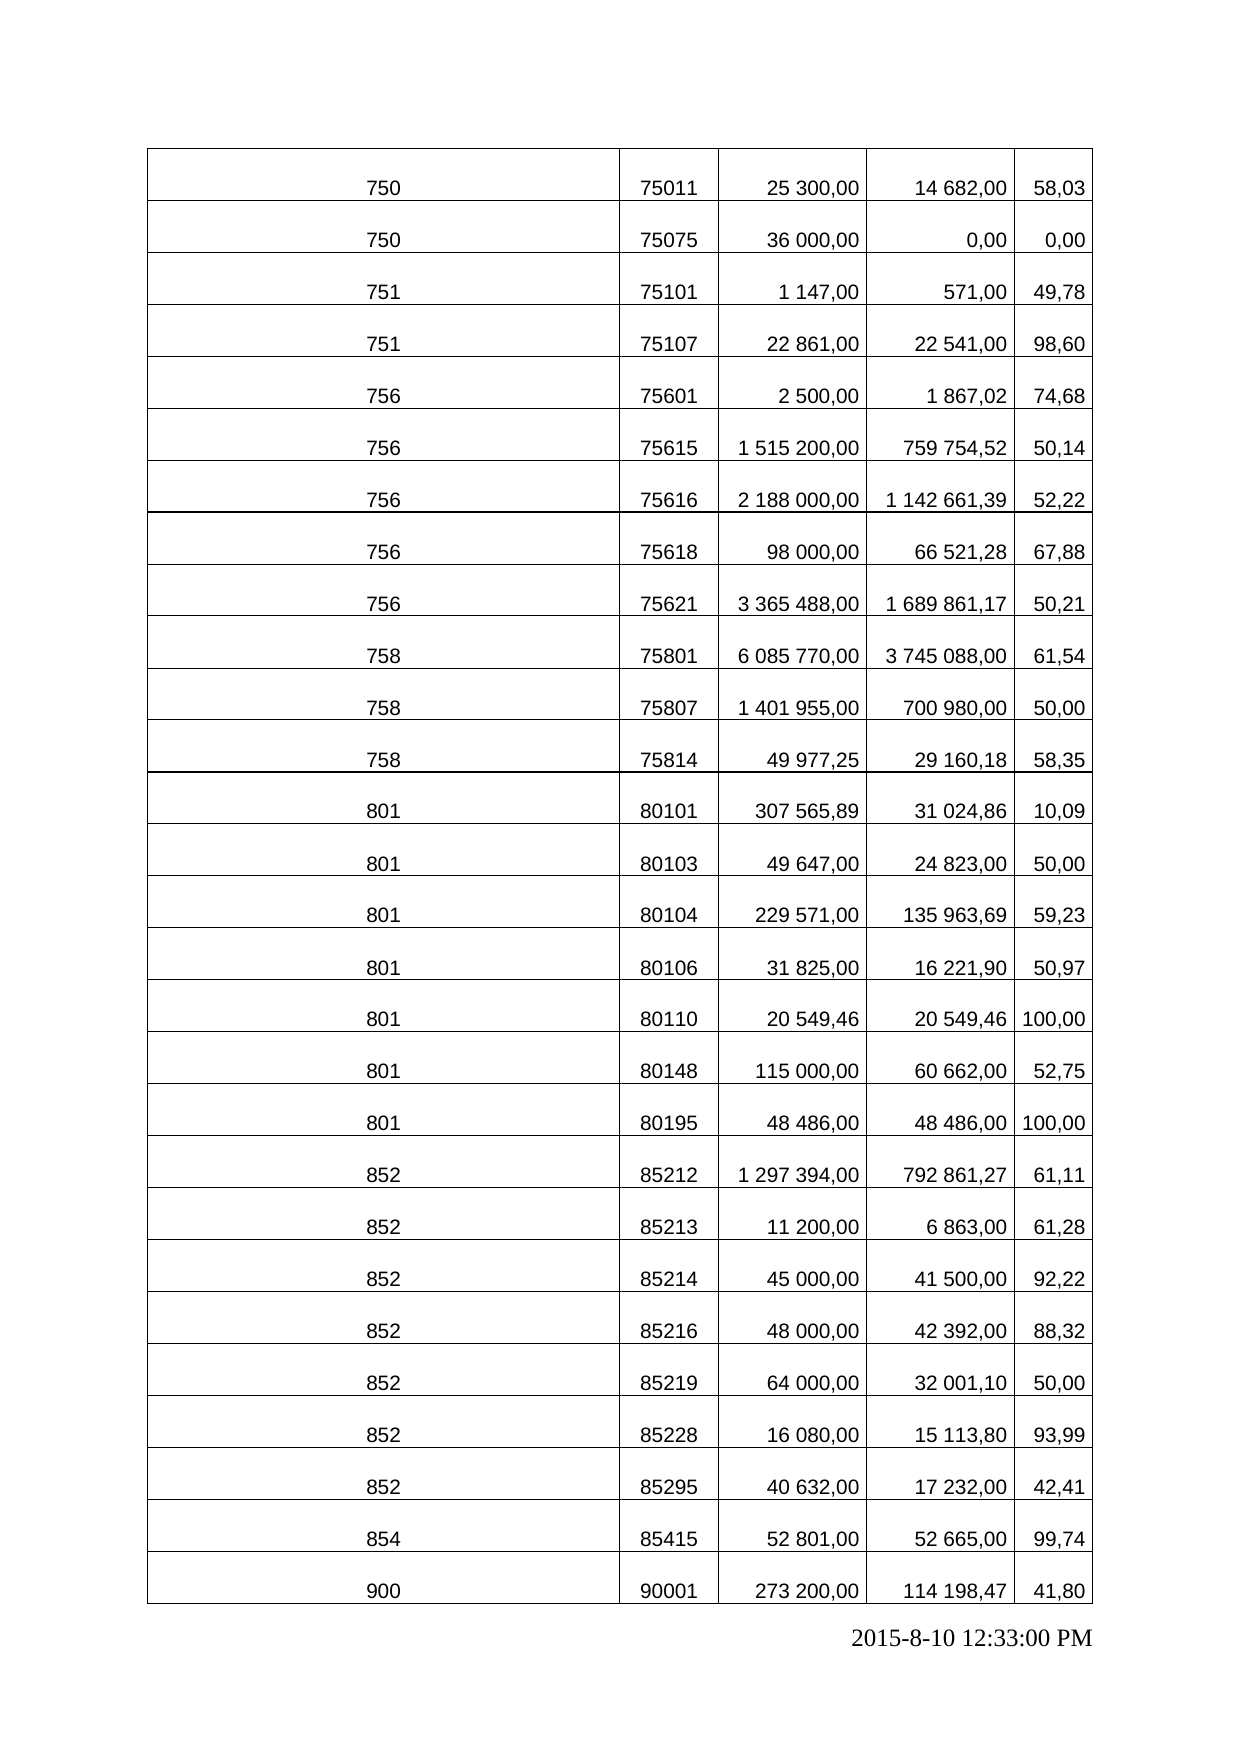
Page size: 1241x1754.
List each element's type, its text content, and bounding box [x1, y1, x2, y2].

table_cell 852 [148, 1188, 619, 1239]
table_cell 2 500,00 [719, 357, 866, 407]
table_cell 49 647,00 [719, 824, 866, 875]
table_cell 52,22 [1015, 461, 1092, 511]
table_cell 45 000,00 [719, 1240, 866, 1291]
table_cell 50,00 [1015, 824, 1092, 875]
table_cell 75807 [620, 669, 718, 719]
table_cell 16 221,90 [867, 928, 1014, 979]
table_cell 900 [148, 1552, 619, 1603]
table_cell 80106 [620, 928, 718, 979]
table_cell 273 200,00 [719, 1552, 866, 1603]
table_cell 20 549,46 [719, 980, 866, 1031]
table_cell 0,00 [867, 201, 1014, 252]
table_cell 85295 [620, 1448, 718, 1499]
table_cell 85415 [620, 1500, 718, 1551]
table_cell 75601 [620, 357, 718, 407]
table_cell 229 571,00 [719, 876, 866, 927]
table_cell 17 232,00 [867, 1448, 1014, 1499]
table_cell 80101 [620, 773, 718, 823]
table_cell 40 632,00 [719, 1448, 866, 1499]
table_cell 756 [148, 461, 619, 511]
table_cell 801 [148, 773, 619, 823]
table_cell 48 000,00 [719, 1292, 866, 1343]
table_cell 80110 [620, 980, 718, 1031]
table_cell 50,00 [1015, 1344, 1092, 1395]
table_cell 852 [148, 1396, 619, 1447]
table_cell 31 825,00 [719, 928, 866, 979]
table_cell 852 [148, 1448, 619, 1499]
table_cell 75814 [620, 720, 718, 771]
table_cell 60 662,00 [867, 1032, 1014, 1083]
table_cell 50,00 [1015, 669, 1092, 719]
table_cell 756 [148, 357, 619, 407]
table_cell 48 486,00 [719, 1084, 866, 1135]
table_cell 1 401 955,00 [719, 669, 866, 719]
table_cell 36 000,00 [719, 201, 866, 252]
table_cell 98 000,00 [719, 513, 866, 563]
table_cell 16 080,00 [719, 1396, 866, 1447]
table_cell 61,54 [1015, 616, 1092, 667]
table_cell 0,00 [1015, 201, 1092, 252]
table_cell 75801 [620, 616, 718, 667]
table_cell 31 024,86 [867, 773, 1014, 823]
table_cell 3 745 088,00 [867, 616, 1014, 667]
table_cell 756 [148, 513, 619, 563]
table_cell 758 [148, 616, 619, 667]
table_cell 52,75 [1015, 1032, 1092, 1083]
table_cell 115 000,00 [719, 1032, 866, 1083]
table_cell 75621 [620, 565, 718, 615]
table_cell 41 500,00 [867, 1240, 1014, 1291]
table_cell 1 867,02 [867, 357, 1014, 407]
table_cell 14 682,00 [867, 149, 1014, 199]
table_cell 3 365 488,00 [719, 565, 866, 615]
table_cell 50,21 [1015, 565, 1092, 615]
table_cell 75618 [620, 513, 718, 563]
table_cell 67,88 [1015, 513, 1092, 563]
table_cell 25 300,00 [719, 149, 866, 199]
table_cell 93,99 [1015, 1396, 1092, 1447]
table_cell 85214 [620, 1240, 718, 1291]
table_cell 700 980,00 [867, 669, 1014, 719]
table_cell 852 [148, 1240, 619, 1291]
table_cell 571,00 [867, 253, 1014, 303]
table_cell 48 486,00 [867, 1084, 1014, 1135]
table_cell 852 [148, 1292, 619, 1343]
table_cell 22 541,00 [867, 305, 1014, 356]
table_cell 98,60 [1015, 305, 1092, 356]
table_cell 75615 [620, 409, 718, 459]
table_cell 114 198,47 [867, 1552, 1014, 1603]
table_cell 90001 [620, 1552, 718, 1603]
table_cell 801 [148, 1032, 619, 1083]
table_cell 75616 [620, 461, 718, 511]
table_cell 58,35 [1015, 720, 1092, 771]
table_cell 42,41 [1015, 1448, 1092, 1499]
table_cell 801 [148, 928, 619, 979]
table_cell 751 [148, 305, 619, 356]
table_cell 1 689 861,17 [867, 565, 1014, 615]
table_cell 75101 [620, 253, 718, 303]
table_cell 74,68 [1015, 357, 1092, 407]
table_cell 85216 [620, 1292, 718, 1343]
table_cell 41,80 [1015, 1552, 1092, 1603]
table_cell 50,14 [1015, 409, 1092, 459]
table_cell 80103 [620, 824, 718, 875]
table_cell 80148 [620, 1032, 718, 1083]
table_cell 52 801,00 [719, 1500, 866, 1551]
table_cell 1 142 661,39 [867, 461, 1014, 511]
table_cell 758 [148, 669, 619, 719]
table_cell 75107 [620, 305, 718, 356]
table_cell 1 515 200,00 [719, 409, 866, 459]
table_cell 1 297 394,00 [719, 1136, 866, 1187]
table_cell 24 823,00 [867, 824, 1014, 875]
table_cell 64 000,00 [719, 1344, 866, 1395]
table_cell 801 [148, 824, 619, 875]
table_cell 85228 [620, 1396, 718, 1447]
table_cell 75075 [620, 201, 718, 252]
table_cell 99,74 [1015, 1500, 1092, 1551]
table_cell 852 [148, 1344, 619, 1395]
table_cell 1 147,00 [719, 253, 866, 303]
table_cell 792 861,27 [867, 1136, 1014, 1187]
table_cell 756 [148, 409, 619, 459]
table_cell 85219 [620, 1344, 718, 1395]
table_cell 58,03 [1015, 149, 1092, 199]
table_cell 6 863,00 [867, 1188, 1014, 1239]
table_cell 801 [148, 876, 619, 927]
table_cell 92,22 [1015, 1240, 1092, 1291]
table_cell 22 861,00 [719, 305, 866, 356]
table_cell 85212 [620, 1136, 718, 1187]
table_cell 61,11 [1015, 1136, 1092, 1187]
table_cell 32 001,10 [867, 1344, 1014, 1395]
table_cell 750 [148, 201, 619, 252]
table_cell 135 963,69 [867, 876, 1014, 927]
table_cell 75011 [620, 149, 718, 199]
table_cell 49 977,25 [719, 720, 866, 771]
table_cell 80104 [620, 876, 718, 927]
table_cell 2 188 000,00 [719, 461, 866, 511]
table_cell 307 565,89 [719, 773, 866, 823]
table_cell 801 [148, 1084, 619, 1135]
table_cell 100,00 [1015, 980, 1092, 1031]
table_cell 10,09 [1015, 773, 1092, 823]
table_cell 100,00 [1015, 1084, 1092, 1135]
table_cell 42 392,00 [867, 1292, 1014, 1343]
table_cell 751 [148, 253, 619, 303]
table_cell 852 [148, 1136, 619, 1187]
table_cell 85213 [620, 1188, 718, 1239]
table_cell 29 160,18 [867, 720, 1014, 771]
table_cell 15 113,80 [867, 1396, 1014, 1447]
table_cell 88,32 [1015, 1292, 1092, 1343]
table_cell 59,23 [1015, 876, 1092, 927]
table_cell 750 [148, 149, 619, 199]
table_cell 80195 [620, 1084, 718, 1135]
table_cell 854 [148, 1500, 619, 1551]
table_cell 759 754,52 [867, 409, 1014, 459]
table_cell 61,28 [1015, 1188, 1092, 1239]
table_cell 758 [148, 720, 619, 771]
table_cell 801 [148, 980, 619, 1031]
table_cell 756 [148, 565, 619, 615]
table_cell 50,97 [1015, 928, 1092, 979]
table_cell 49,78 [1015, 253, 1092, 303]
table_cell 66 521,28 [867, 513, 1014, 563]
table_cell 20 549,46 [867, 980, 1014, 1031]
table_cell 52 665,00 [867, 1500, 1014, 1551]
table_cell 6 085 770,00 [719, 616, 866, 667]
table_cell 11 200,00 [719, 1188, 866, 1239]
